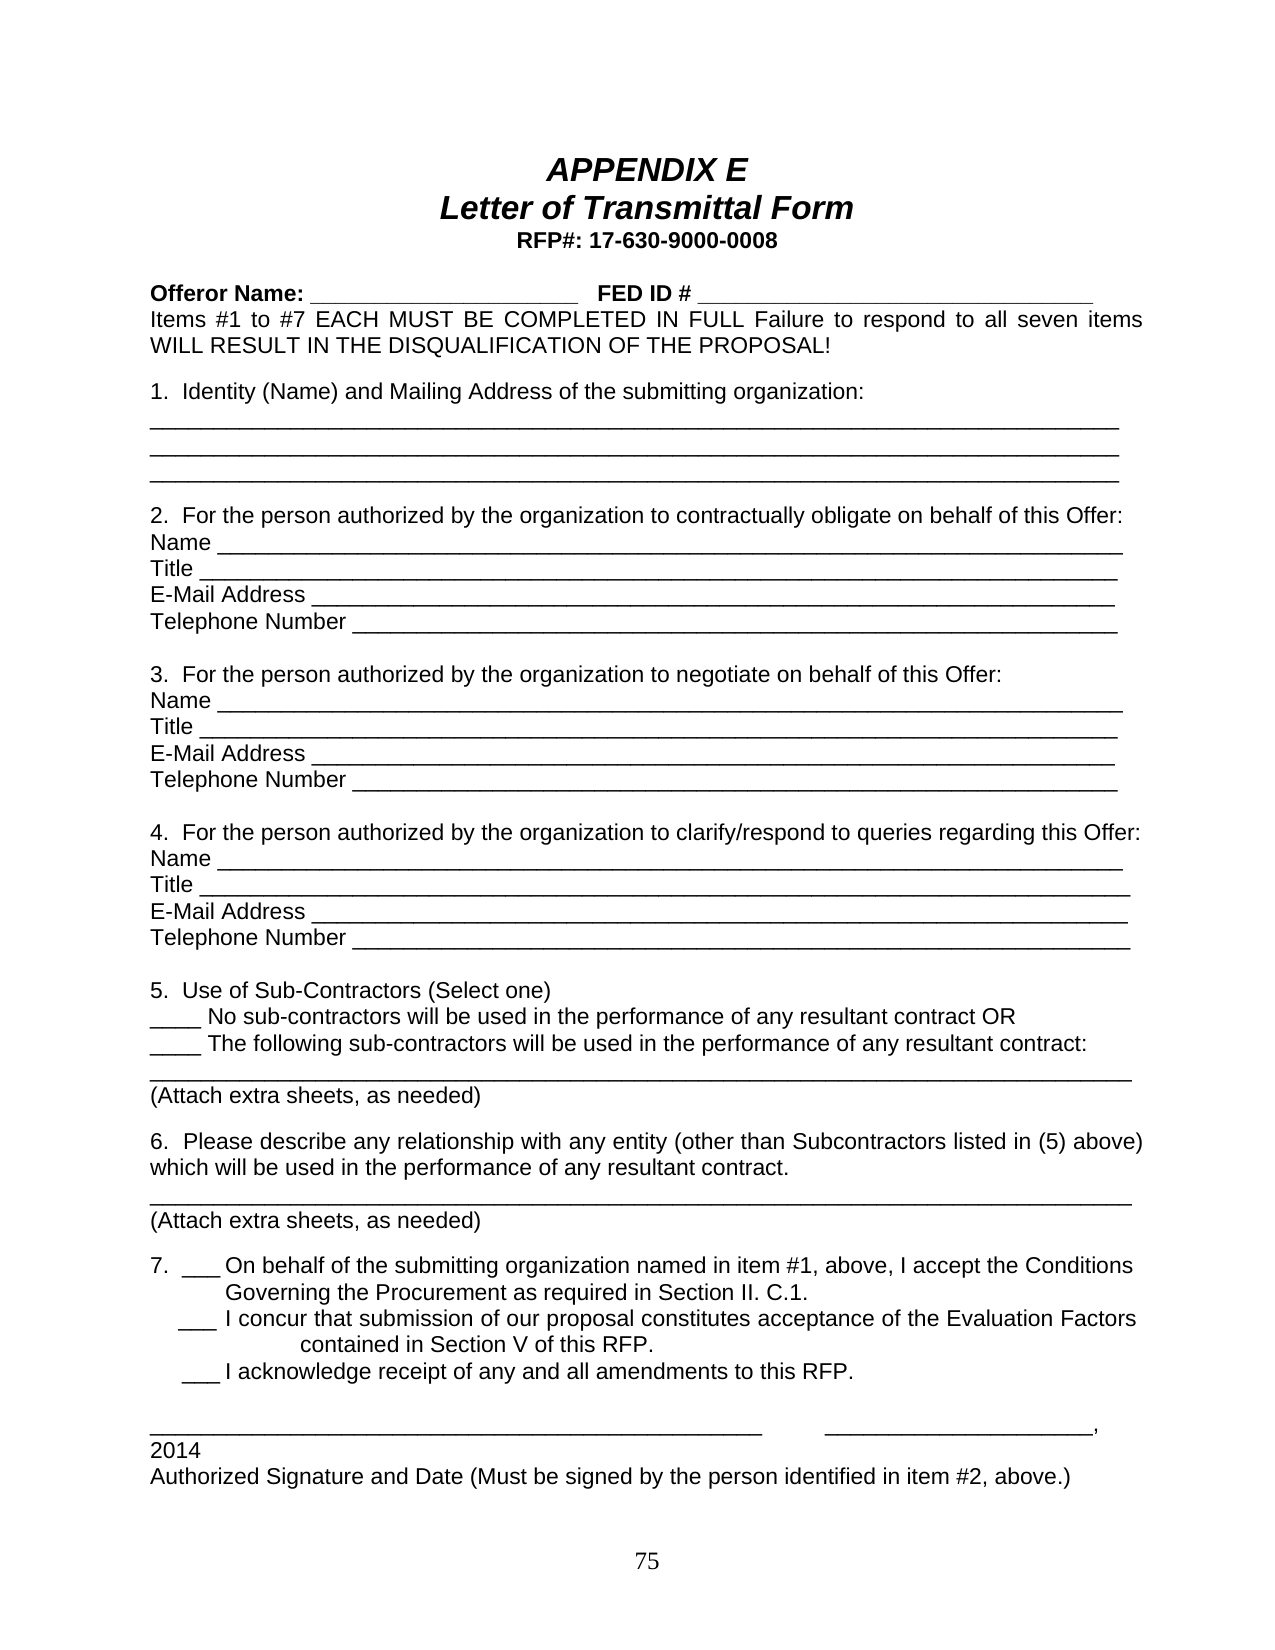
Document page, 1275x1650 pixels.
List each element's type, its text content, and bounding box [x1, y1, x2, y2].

text (Attach extra sheets, as needed) [150, 1082, 1144, 1108]
text Governing the Procurement as required in Section II. C.1. [150, 1279, 1144, 1305]
text Authorized Signature and Date (Must be signed by the person identified in item #2, above.) [150, 1463, 1144, 1489]
text ____________________________________________________________________________ [150, 404, 1144, 431]
text E-Mail Address ________________________________________________________________ [150, 898, 1144, 924]
text Title ________________________________________________________________________ [150, 555, 1144, 581]
text 3. For the person authorized by the organization to negotiate on behalf of this Offer: [150, 661, 1144, 687]
text _____________________________________________________________________________ [150, 1056, 1144, 1082]
text _____________________________________________________________________________ [150, 1180, 1144, 1207]
text E-Mail Address _______________________________________________________________ [150, 581, 1144, 608]
text ____________________________________________________________________________ [150, 457, 1144, 483]
text Items #1 to #7 EACH MUST BE COMPLETED IN FULL Failure to respond to all seven items WILL RESULT IN THE DISQUALIFICATION OF THE PROPOSAL! [150, 306, 1144, 359]
text ________________________________________________ _____________________, 2014 [150, 1410, 1144, 1463]
text Telephone Number ____________________________________________________________ [150, 766, 1144, 792]
text 1. Identity (Name) and Mailing Address of the submitting organization: [150, 378, 1144, 404]
text 7. ___ On behalf of the submitting organization named in item #1, above, I accept the Conditions [150, 1252, 1144, 1279]
text 5. Use of Sub-Contractors (Select one) [150, 977, 1144, 1003]
text ___ I acknowledge receipt of any and all amendments to this RFP. [150, 1358, 1144, 1384]
text (Attach extra sheets, as needed) [150, 1207, 1144, 1233]
text Letter of Transmittal Form [150, 188, 1144, 227]
text Title _________________________________________________________________________ [150, 871, 1144, 898]
text ____________________________________________________________________________ [150, 431, 1144, 457]
text 2. For the person authorized by the organization to contractually obligate on behalf of this Offer: [150, 502, 1144, 529]
text 6. Please describe any relationship with any entity (other than Subcontractors listed in (5) above) which will be used in the performance of any resultant contract. [150, 1128, 1144, 1180]
text APPENDIX E [150, 150, 1144, 188]
text Telephone Number _____________________________________________________________ [150, 924, 1144, 950]
text Name _______________________________________________________________________ [150, 529, 1144, 555]
text Name _______________________________________________________________________ [150, 845, 1144, 871]
text Name _______________________________________________________________________ [150, 687, 1144, 713]
text RFP#: 17-630-9000-0008 [150, 227, 1144, 253]
text Telephone Number ____________________________________________________________ [150, 608, 1144, 634]
text ____ No sub-contractors will be used in the performance of any resultant contract OR [150, 1003, 1144, 1029]
text 4. For the person authorized by the organization to clarify/respond to queries regarding this Offer: [150, 819, 1144, 845]
text Offeror Name: _____________________ FED ID # _______________________________ [150, 279, 1144, 306]
text E-Mail Address _______________________________________________________________ [150, 739, 1144, 766]
text Title ________________________________________________________________________ [150, 713, 1144, 739]
text ___ I concur that submission of our proposal constitutes acceptance of the Evaluation Factors contained in Section V of this RFP. [178, 1305, 1144, 1358]
text ____ The following sub-contractors will be used in the performance of any resultant contract: [150, 1029, 1144, 1056]
